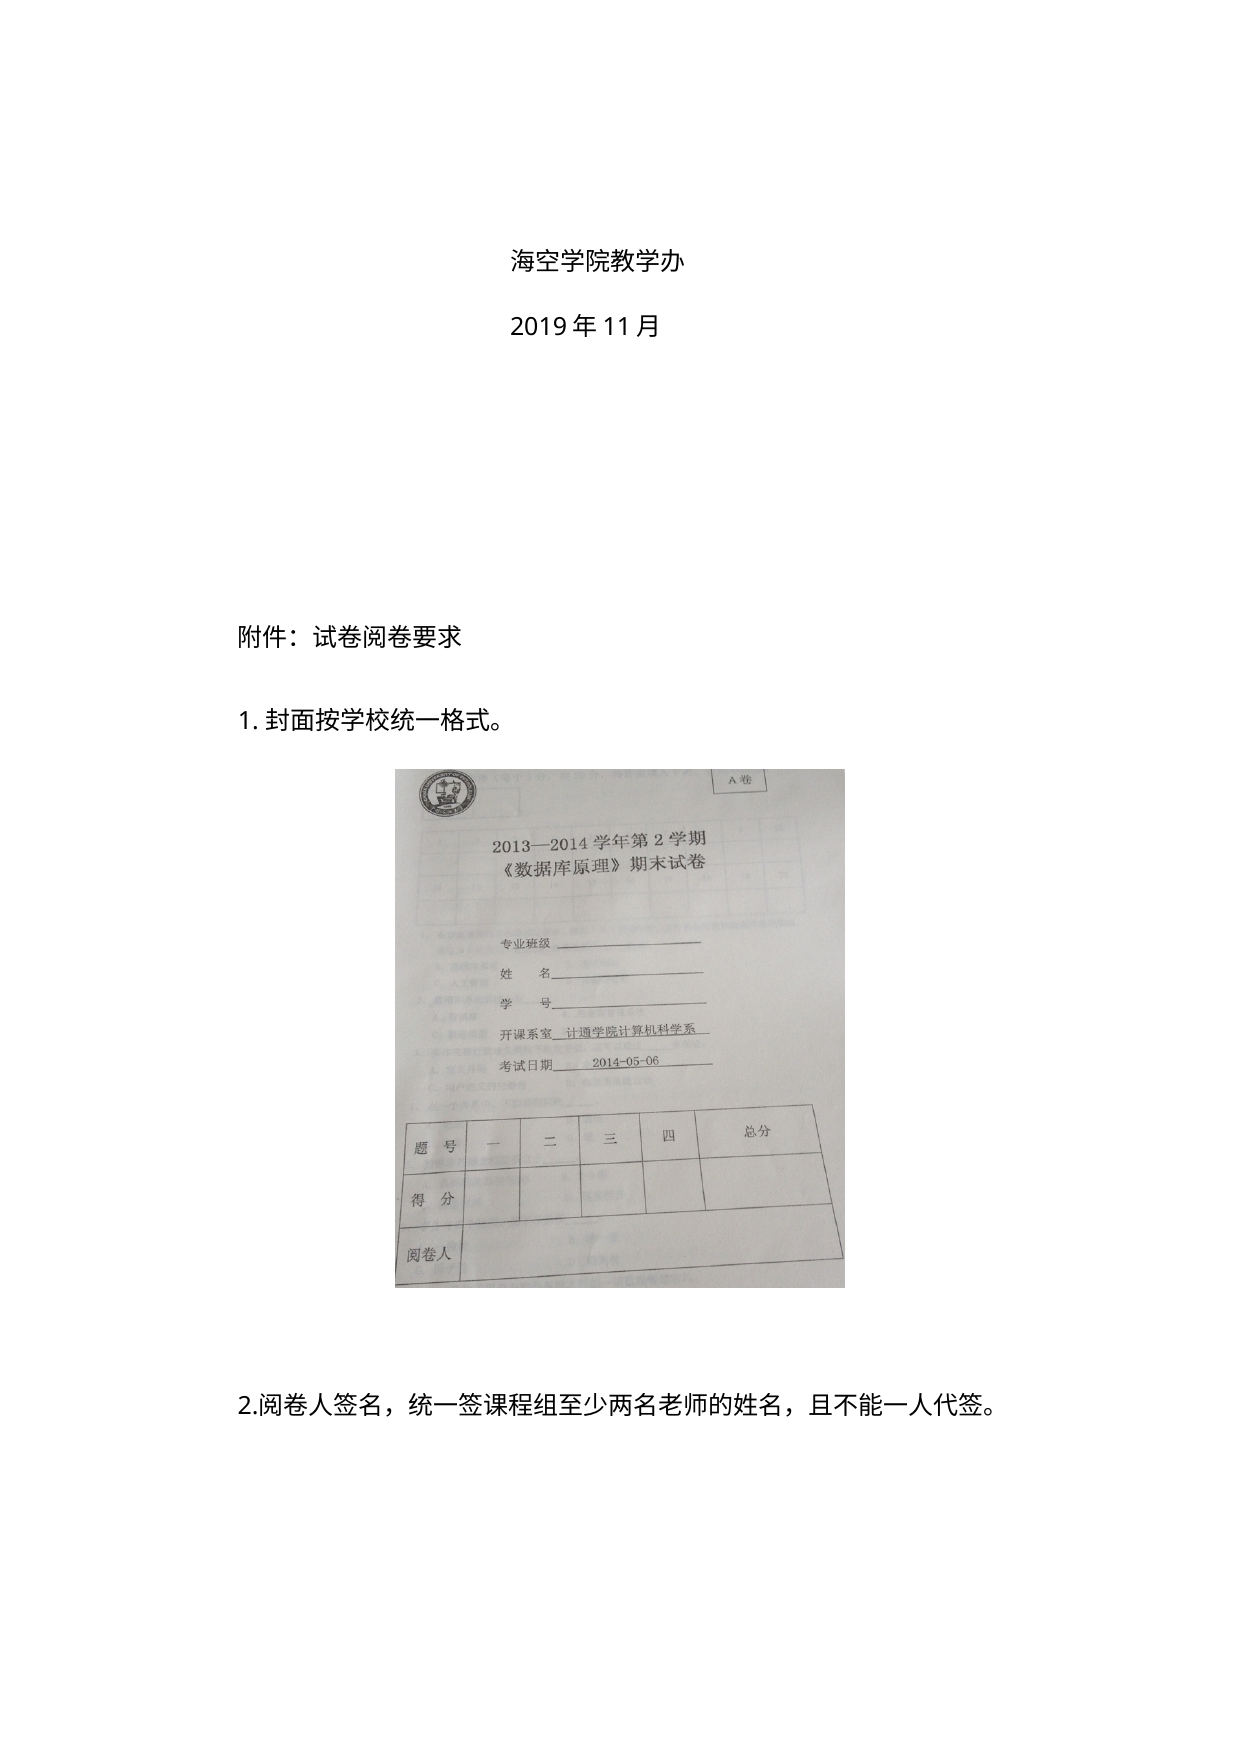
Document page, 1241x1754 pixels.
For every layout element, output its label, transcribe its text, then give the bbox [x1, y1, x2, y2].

text 附件：试卷阅卷要求 [187, 603, 1053, 668]
picture [395, 769, 845, 1288]
text 1. 封面按学校统一格式。 [238, 686, 1053, 751]
text 2.阅卷人签名，统一签课程组至少两名老师的姓名，且不能一人代签。 [187, 1371, 1053, 1436]
list 海空学院教学办 [237, 227, 1053, 292]
list 2019年11月 [237, 292, 1053, 357]
